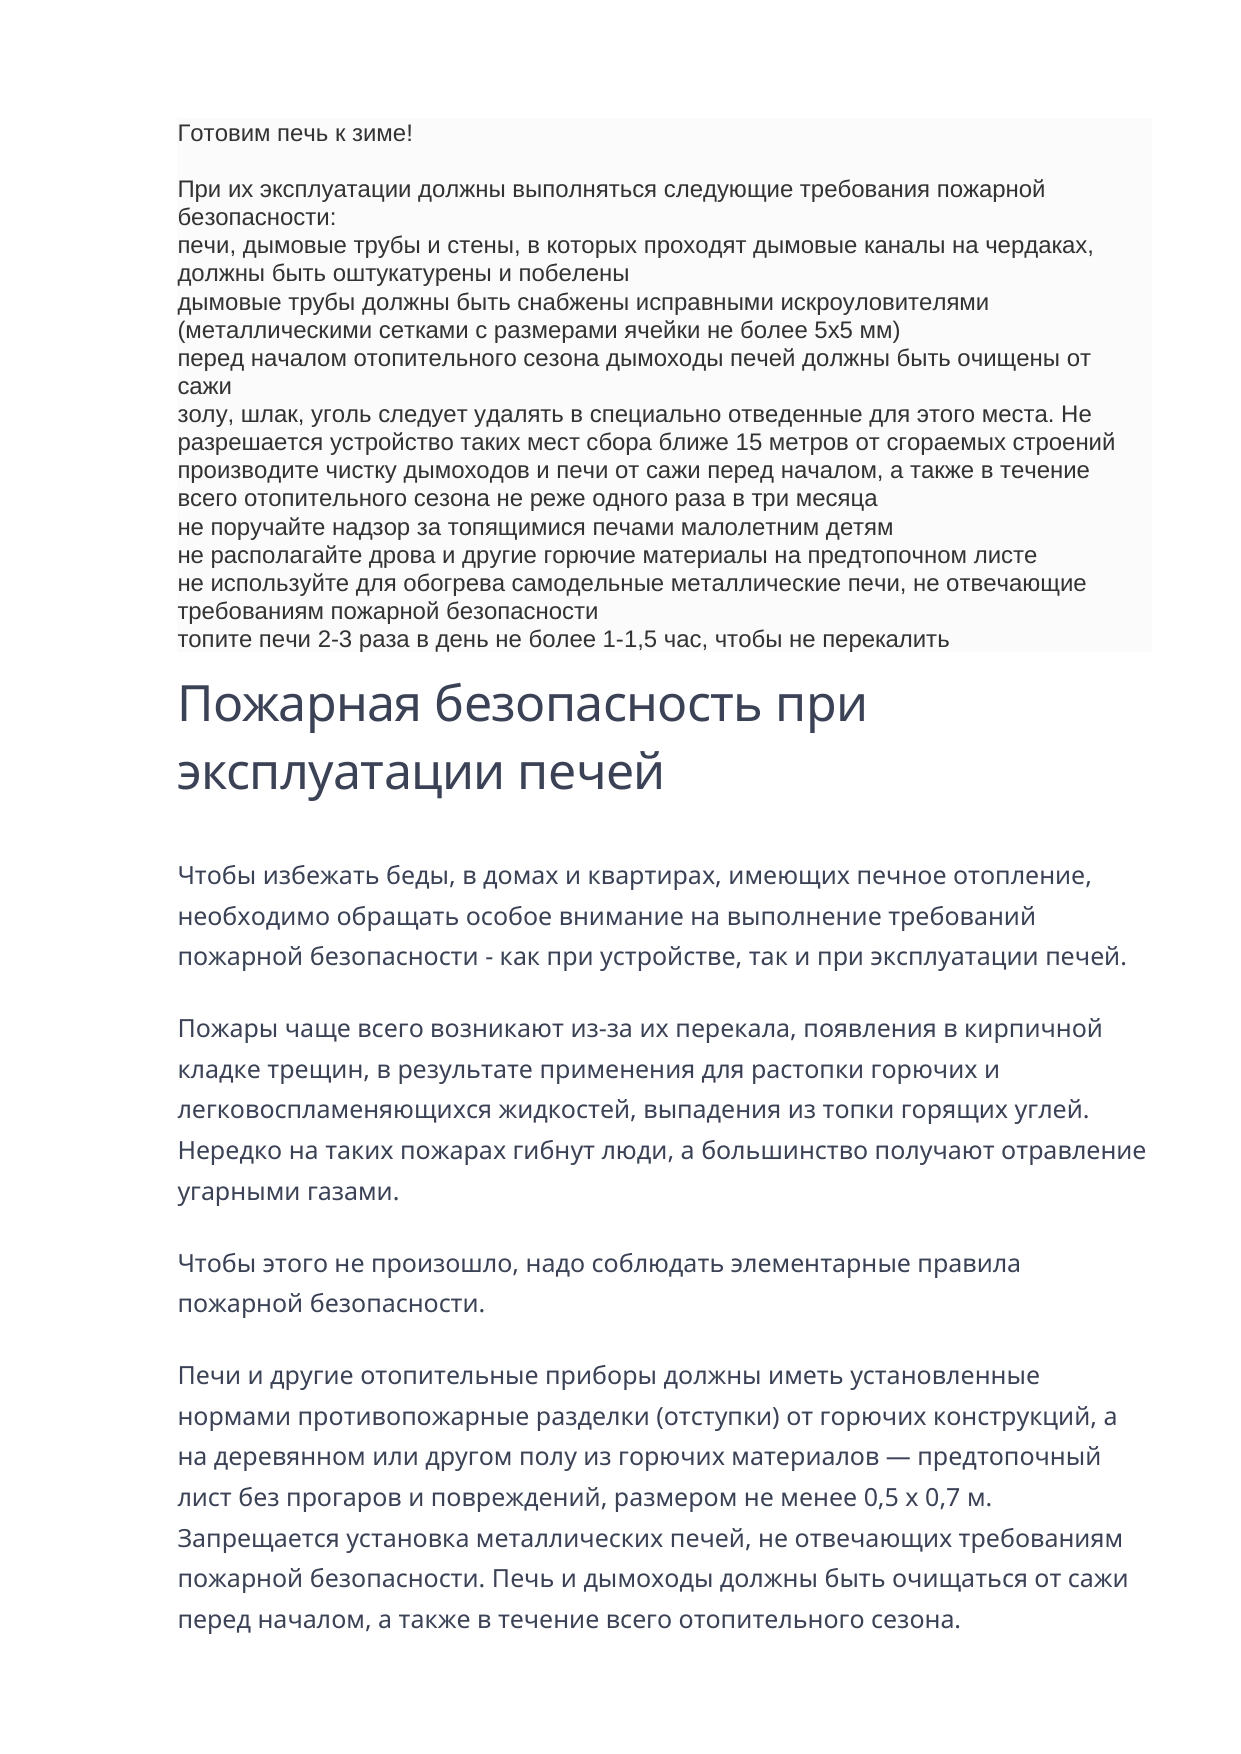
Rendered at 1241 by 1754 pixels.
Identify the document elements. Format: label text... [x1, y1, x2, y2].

text перед началом отопительного сезона дымоходы печей должны быть очищены от сажи [177, 343, 1152, 399]
text не используйте для обогрева самодельные металлические печи, не отвечающие требованиям пожарной безопасности [177, 568, 1152, 624]
text печи, дымовые трубы и стены, в которых проходят дымовые каналы на чердаках, должны быть оштукатурены и побелены [177, 231, 1152, 287]
text Чтобы избежать беды, в домах и квартирах, имеющих печное отопление, необходимо обращать особое внимание на выполнение требований пожарной безопасности - как при устройстве, так и при эксплуатации печей. [177, 851, 1152, 973]
text Пожарная безопасность при эксплуатации печей [177, 668, 1152, 804]
text Готовим печь к зиме! [177, 118, 1152, 146]
text дымовые трубы должны быть снабжены исправными искроуловителями (металлическими сетками с размерами ячейки не более 5х5 мм) [177, 287, 1152, 343]
text Пожары чаще всего возникают из-за их перекала, появления в кирпичной кладке трещин, в результате применения для растопки горючих и легковоспламеняющихся жидкостей, выпадения из топки горящих углей. Нередко на таких пожарах гибнут люди, а большинство получают отравление угарными газами. [177, 1004, 1152, 1207]
text Печи и другие отопительные приборы должны иметь установленные нормами противопожарные разделки (отступки) от горючих конструкций, а на деревянном или другом полу из горючих материалов — предтопочный лист без прогаров и повреждений, размером не менее 0,5 х 0,7 м. Запрещается установка металлических печей, не отвечающих требованиям пожарной безопасности. Печь и дымоходы должны быть очищаться от сажи перед началом, а также в течение всего отопительного сезона. [177, 1351, 1152, 1636]
text не располагайте дрова и другие горючие материалы на предтопочном листе [177, 540, 1152, 568]
text топите печи 2-3 раза в день не более 1-1,5 час, чтобы не перекалить [177, 624, 1152, 652]
text Чтобы этого не произошло, надо соблюдать элементарные правила пожарной безопасности. [177, 1239, 1152, 1320]
text производите чистку дымоходов и печи от сажи перед началом, а также в течение всего отопительного сезона не реже одного раза в три месяца [177, 456, 1152, 512]
text не поручайте надзор за топящимися печами малолетним детям [177, 512, 1152, 540]
text золу, шлак, уголь следует удалять в специально отведенные для этого места. Не разрешается устройство таких мест сбора ближе 15 метров от сгораемых строений [177, 399, 1152, 456]
text При их эксплуатации должны выполняться следующие требования пожарной безопасности: [177, 174, 1152, 231]
